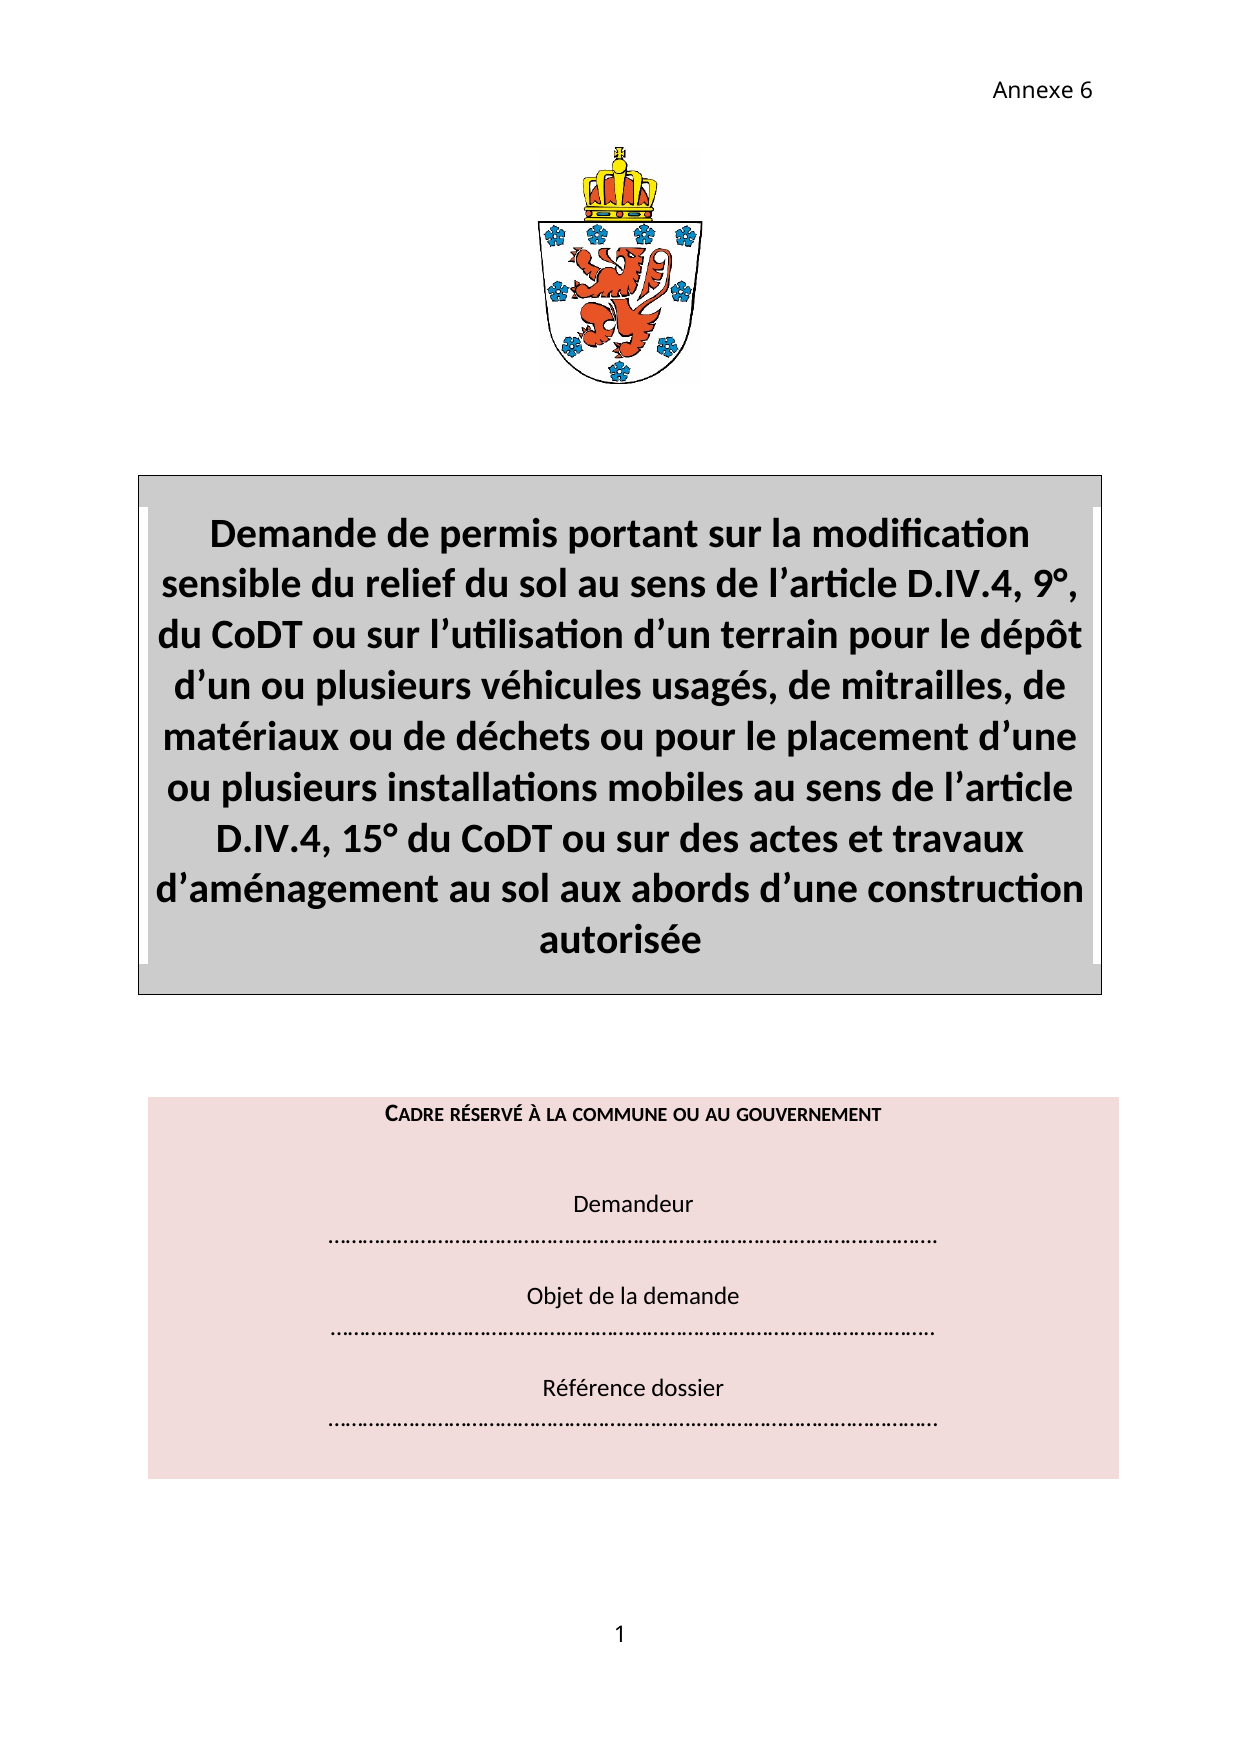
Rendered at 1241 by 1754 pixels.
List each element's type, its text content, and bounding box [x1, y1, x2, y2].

table_header Cadre réservé à la commune ou au gouvernement Demandeur ……………………………………………………………………………………………. Objet de la demande ……………………………….………………………………………………………….. Référence dossier ……………………………………………………….…………………………………… [148, 1097, 1119, 1479]
picture [537, 147, 703, 384]
text Demande de permis portant sur la modification sensible du relief du sol au sens de l’article D.IV.4, 9°, du CoDT ou sur l’utilisation d’un terrain pour le dépôt d’un ou plusieurs véhicules usagés, de mitrailles, de matériaux ou de déchets ou pour le placement d’une ou plusieurs installations mobiles au sens de l’article D.IV.4, 15° du CoDT ou sur des actes et travaux d’aménagement au sol aux abords d’une construction autorisée [148, 507, 1093, 961]
